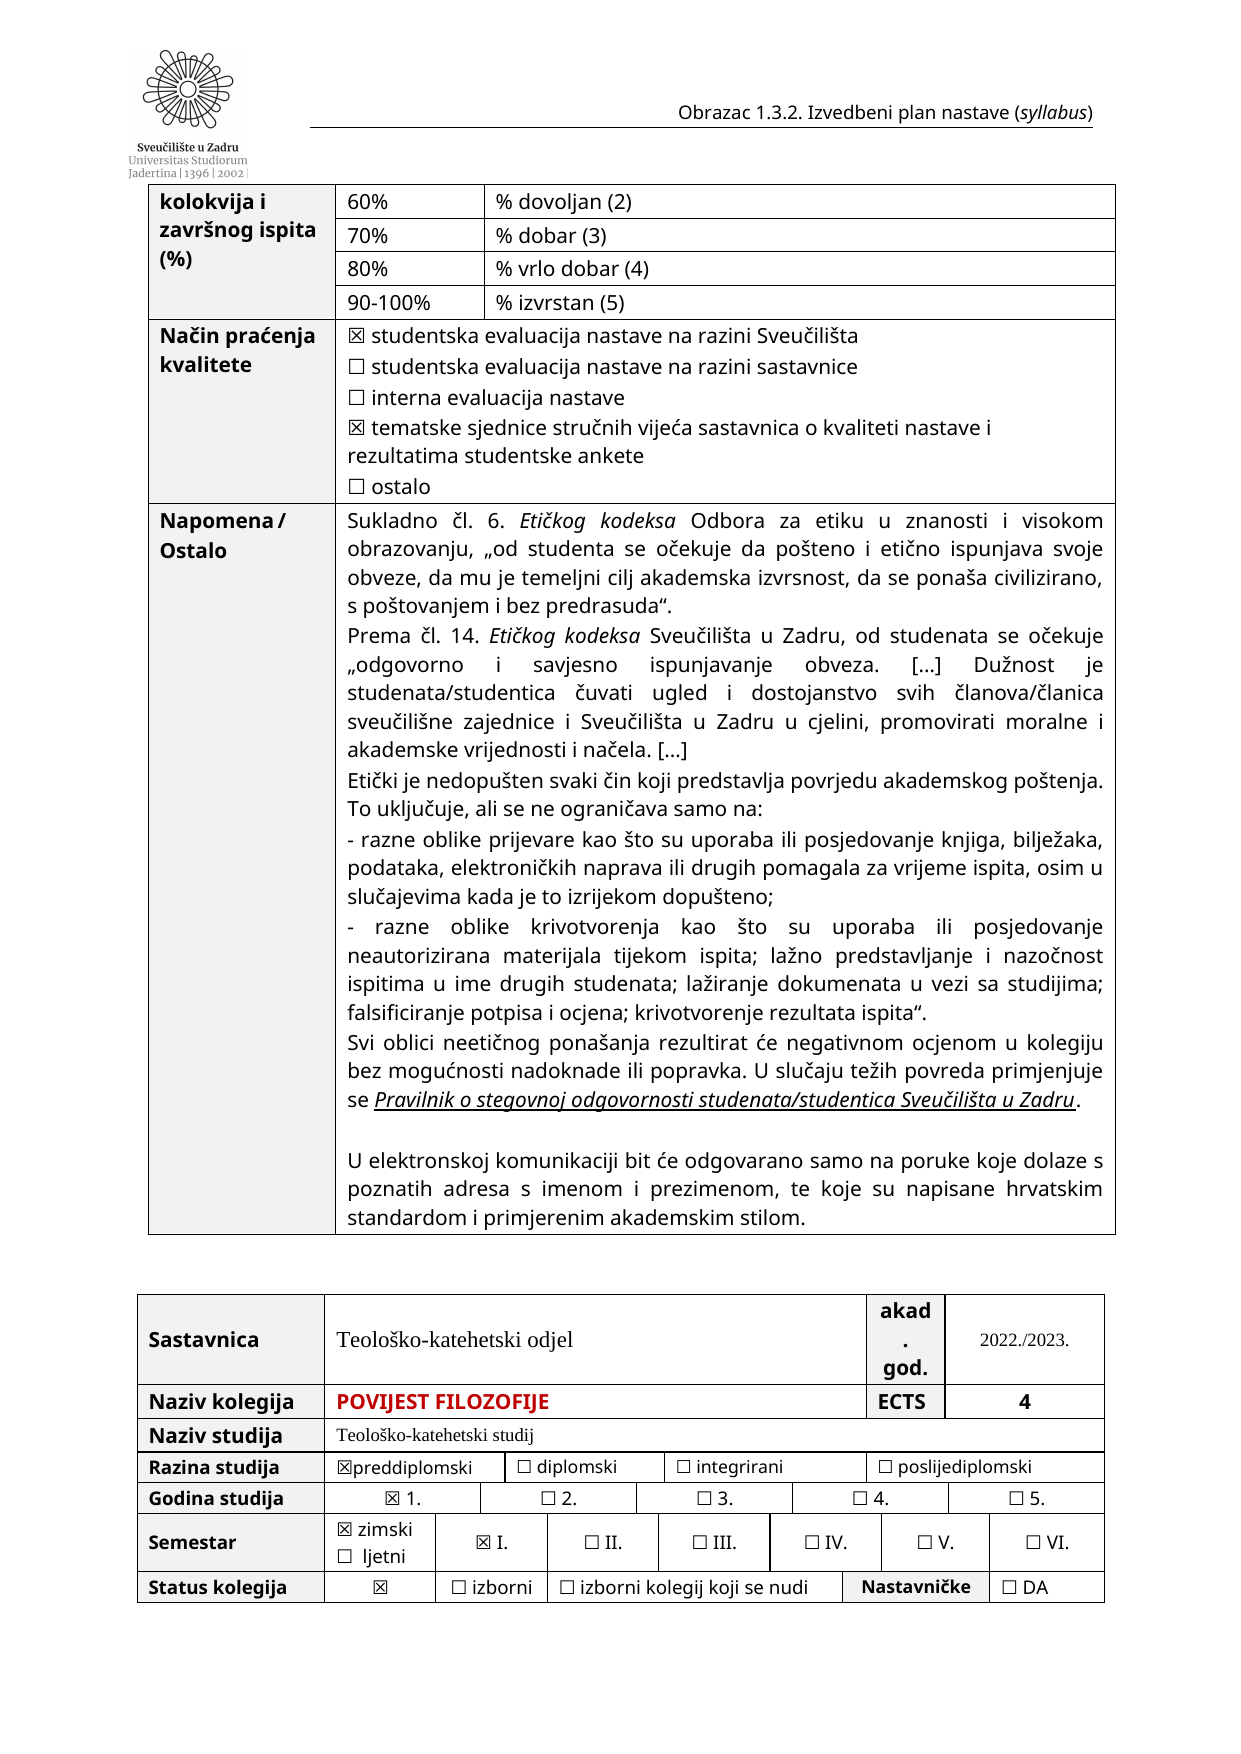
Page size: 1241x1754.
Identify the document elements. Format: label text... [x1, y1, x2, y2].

table_cell ☐ V. [882, 1514, 989, 1571]
table_header 2022./2023. [946, 1295, 1104, 1384]
table_cell 4 [946, 1385, 1104, 1418]
table_header Sastavnica [138, 1295, 324, 1384]
table_cell POVIJEST FILOZOFIJE [325, 1385, 866, 1418]
table_cell Razina studija [138, 1453, 324, 1482]
table_cell Godina studija [138, 1483, 324, 1513]
table_cell ☐ 2. [481, 1483, 636, 1513]
table_cell ☒ I. [436, 1514, 547, 1571]
table_cell ☒ zimski ☐ ljetni [325, 1514, 435, 1571]
table_cell ☒preddiplomski [325, 1453, 504, 1482]
table_cell ☐ izborni kolegij [436, 1572, 547, 1602]
table_cell ☐ II. [548, 1514, 658, 1571]
table_cell ☐ IV. [771, 1514, 881, 1571]
table_cell ECTS [867, 1385, 944, 1418]
table_cell ☐ poslijediplomski [867, 1453, 1104, 1482]
table_cell ☒ obvezni kolegij [325, 1572, 435, 1602]
table_cell % vrlo dobar (4) [485, 252, 1115, 285]
table_cell ☐ diplomski [506, 1453, 664, 1482]
table_cell Naziv studija [138, 1419, 324, 1451]
table_cell % dovoljan (2) [485, 185, 1115, 218]
table_cell Sukladno čl. 6. Etičkog kodeksa Odbora za etiku u znanosti i visokom obrazovanju, „od studenta se očekuje da pošteno i etično ispunjava svoje obveze, da mu je temeljni cilj akademska izvrsnost, da se ponaša civilizirano, s poštovanjem i bez predrasuda“. Prema čl. 14. Etičkog kodeksa Sveučilišta u Zadru, od studenata se očekuje „odgovorno i savjesno ispunjavanje obveza. […] Dužnost je studenata/studentica čuvati ugled i dostojanstvo svih članova/članica sveučilišne zajednice i Sveučilišta u Zadru u cjelini, promovirati moralne i akademske vrijednosti i načela. […] Etički je nedopušten svaki čin koji predstavlja povrjedu akademskog poštenja. To uključuje, ali se ne ograničava samo na: - razne oblike prijevare kao što su uporaba ili posjedovanje knjiga, bilježaka, podataka, elektroničkih naprava ili drugih pomagala za vrijeme ispita, osim u slučajevima kada je to izrijekom dopušteno; - razne oblike krivotvorenja kao što su uporaba ili posjedovanje neautorizirana materijala tijekom ispita; lažno predstavljanje i nazočnost ispitima u ime drugih studenata; lažiranje dokumenata u vezi sa studijima; falsificiranje potpisa i ocjena; krivotvorenje rezultata ispita“. Svi oblici neetičnog ponašanja rezultirat će negativnom ocjenom u kolegiju bez mogućnosti nadoknade ili popravka. U slučaju težih povreda primjenjuje se Pravilnik o stegovnoj odgovornosti studenata/studentica Sveučilišta u Zadru. U elektronskoj komunikaciji bit će odgovarano samo na poruke koje dolaze s poznatih adresa s imenom i prezimenom, te koje su napisane hrvatskim standardom i primjerenim akademskim stilom. [336, 504, 1115, 1233]
table_cell % dobar (3) [485, 219, 1115, 251]
table_cell ☐ III. [659, 1514, 769, 1571]
table_cell ☐ izborni kolegij koji se nudi studentima drugih odjela [548, 1572, 842, 1602]
table_cell 70% [336, 219, 484, 251]
table_cell Nastavničke kompetencije [843, 1572, 989, 1602]
table_cell Ocjenjivanje kolokvija i završnog ispita (%) [149, 185, 335, 318]
picture [128, 49, 248, 179]
table_cell studentska evaluacija nastave na razini Sveučilišta studentska evaluacija nastave na razini sastavnice interna evaluacija nastave tematske sjednice stručnih vijeća sastavnica o kvaliteti nastave i rezultatima studentske ankete ostalo [336, 320, 1115, 503]
table_cell Način praćenja kvalitete [149, 320, 335, 503]
table_header Teološko-katehetski odjel [325, 1295, 866, 1384]
table_cell ☐ integrirani [665, 1453, 866, 1482]
table_cell Naziv kolegija [138, 1385, 324, 1418]
table_cell ☐ 4. [793, 1483, 948, 1513]
table_cell ☐ DA ☒ NE [990, 1572, 1104, 1602]
table_header akad. god. [867, 1295, 944, 1384]
table_cell Status kolegija [138, 1572, 324, 1602]
table_cell 80% [336, 252, 484, 285]
table_cell 90-100% [336, 286, 484, 318]
table_cell ☐ VI. [990, 1514, 1104, 1571]
table_cell ☐ 5. [949, 1483, 1104, 1513]
table_cell Napomena / Ostalo [149, 504, 335, 1233]
table_cell Semestar [138, 1514, 324, 1571]
table_cell ☒ 1. [325, 1483, 480, 1513]
table_cell Teološko-katehetski studij [325, 1419, 1104, 1451]
table_cell 60% [336, 185, 484, 218]
table_cell ☐ 3. [637, 1483, 792, 1513]
table_cell % izvrstan (5) [485, 286, 1115, 318]
